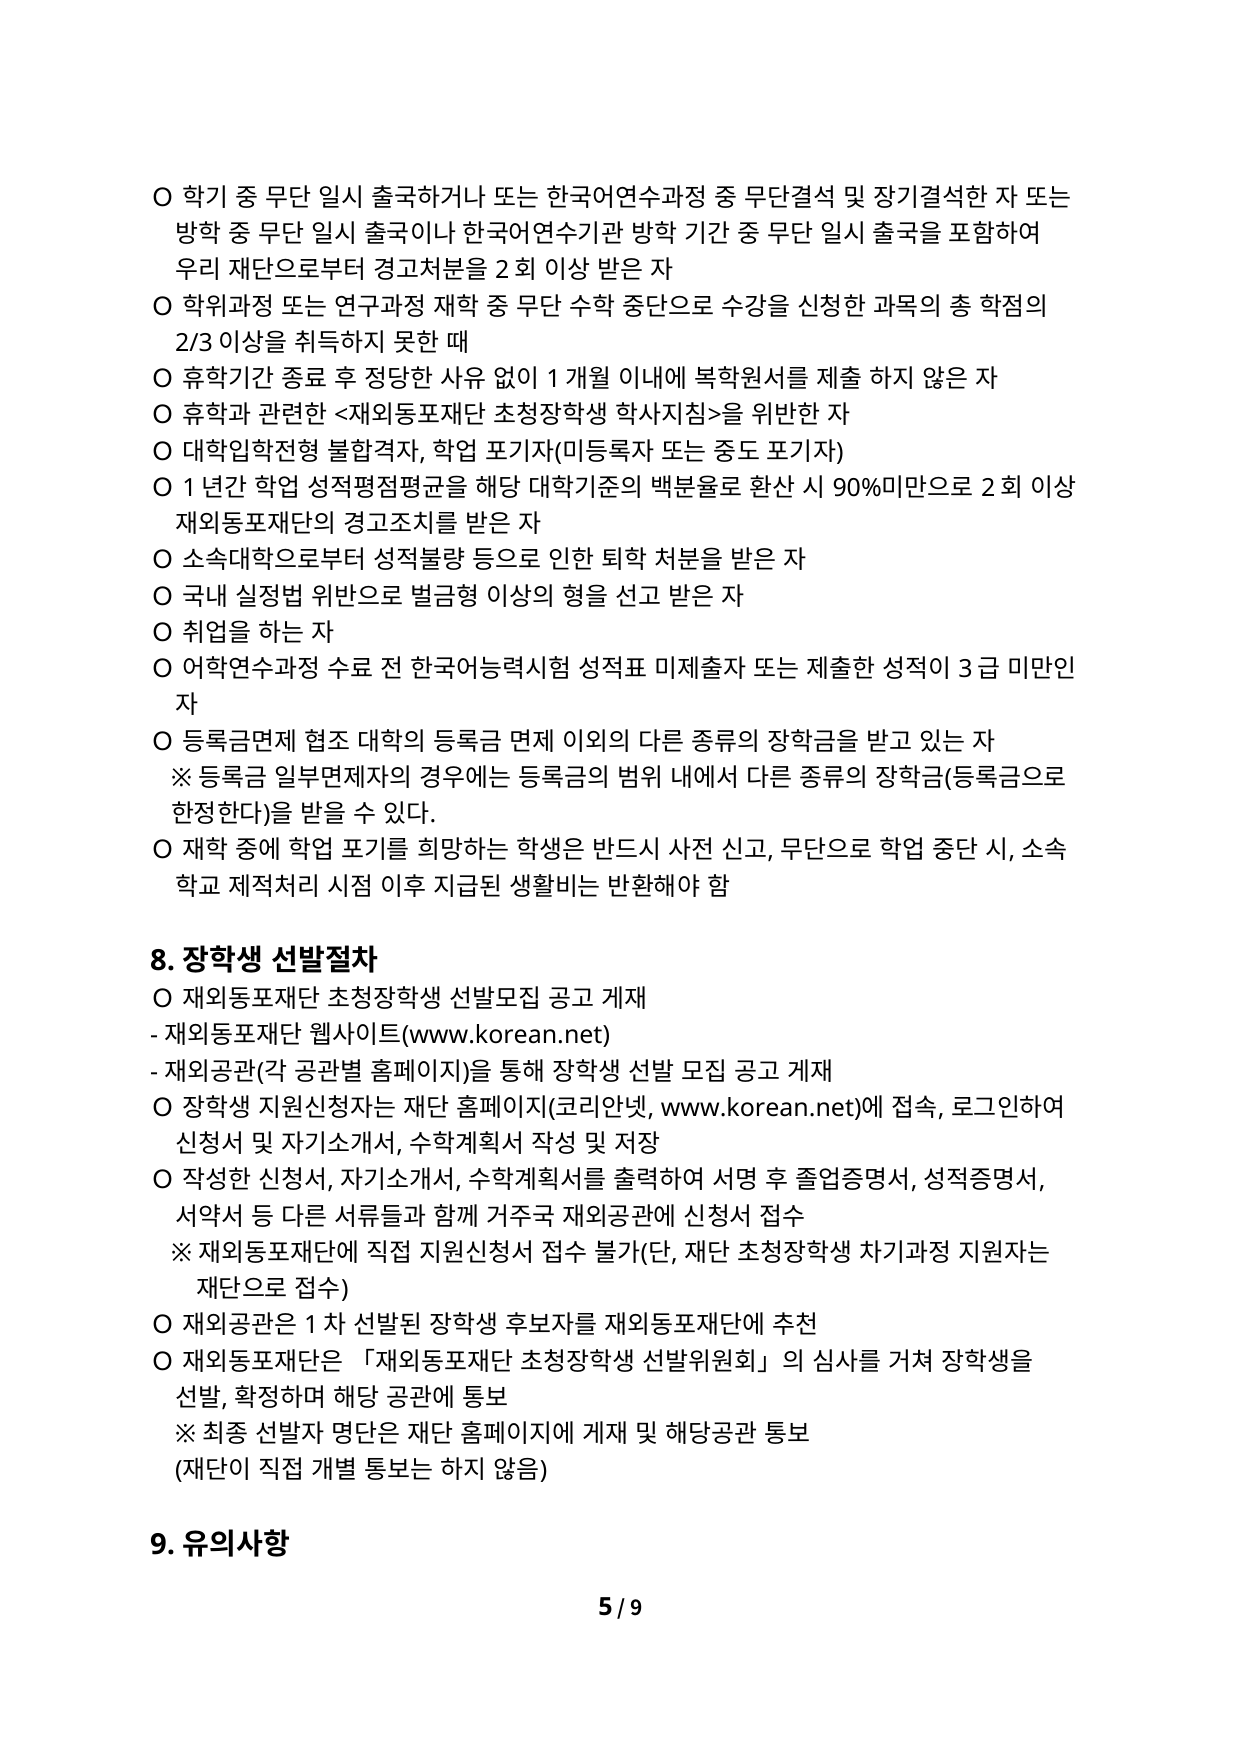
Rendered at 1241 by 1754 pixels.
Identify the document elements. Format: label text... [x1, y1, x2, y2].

text Ｏ 재학 중에 학업 포기를 희망하는 학생은 반드시 사전 신고, 무단으로 학업 중단 시, 소속 학교 제적처리 시점 이후 지급된 생활비는 반환해야 함 [150, 830, 1090, 902]
text ※ 최종 선발자 명단은 재단 홈페이지에 게재 및 해당공관 통보 [150, 1414, 1090, 1450]
text Ｏ 장학생 지원신청자는 재단 홈페이지(코리안넷, www.korean.net)에 접속, 로그인하여 신청서 및 자기소개서, 수학계획서 작성 및 저장 [150, 1087, 1090, 1160]
text Ｏ 대학입학전형 불합격자, 학업 포기자(미등록자 또는 중도 포기자) [150, 431, 1090, 467]
text - 재외공관(각 공관별 홈페이지)을 통해 장학생 선발 모집 공고 게재 [150, 1051, 1090, 1087]
text Ｏ 재외동포재단 초청장학생 선발모집 공고 게재 [150, 979, 1090, 1015]
text Ｏ 휴학기간 종료 후 정당한 사유 없이 1개월 이내에 복학원서를 제출 하지 않은 자 [150, 358, 1090, 395]
text Ｏ 취업을 하는 자 [150, 612, 1090, 648]
text ※ 등록금 일부면제자의 경우에는 등록금의 범위 내에서 다른 종류의 장학금(등록금으로 한정한다)을 받을 수 있다. [171, 757, 1090, 830]
text Ｏ 등록금면제 협조 대학의 등록금 면제 이외의 다른 종류의 장학금을 받고 있는 자 [150, 721, 1090, 757]
text Ｏ 작성한 신청서, 자기소개서, 수학계획서를 출력하여 서명 후 졸업증명서, 성적증명서, 서약서 등 다른 서류들과 함께 거주국 재외공관에 신청서 접수 [150, 1160, 1090, 1232]
text Ｏ 재외공관은 1차 선발된 장학생 후보자를 재외동포재단에 추천 [150, 1305, 1090, 1341]
text Ｏ 학기 중 무단 일시 출국하거나 또는 한국어연수과정 중 무단결석 및 장기결석한 자 또는 방학 중 무단 일시 출국이나 한국어연수기관 방학 기간 중 무단 일시 출국을 포함하여 우리 재단으로부터 경고처분을 2회 이상 받은 자 [150, 177, 1090, 286]
text Ｏ 소속대학으로부터 성적불량 등으로 인한 퇴학 처분을 받은 자 [150, 540, 1090, 576]
text Ｏ 학위과정 또는 연구과정 재학 중 무단 수학 중단으로 수강을 신청한 과목의 총 학점의 2/3이상을 취득하지 못한 때 [150, 286, 1090, 358]
text (재단이 직접 개별 통보는 하지 않음) [150, 1450, 1090, 1486]
text Ｏ 휴학과 관련한 <재외동포재단 초청장학생 학사지침>을 위반한 자 [150, 395, 1090, 431]
text 8. 장학생 선발절차 [150, 936, 1090, 979]
text Ｏ 국내 실정법 위반으로 벌금형 이상의 형을 선고 받은 자 [150, 576, 1090, 612]
text Ｏ 어학연수과정 수료 전 한국어능력시험 성적표 미제출자 또는 제출한 성적이 3급 미만인 자 [150, 648, 1090, 721]
text - 재외동포재단 웹사이트(www.korean.net) [150, 1015, 1090, 1051]
text Ｏ 1년간 학업 성적평점평균을 해당 대학기준의 백분율로 환산 시 90%미만으로 2회 이상 재외동포재단의 경고조치를 받은 자 [150, 467, 1090, 540]
text 9. 유의사항 [150, 1520, 1090, 1563]
text ※ 재외동포재단에 직접 지원신청서 접수 불가(단, 재단 초청장학생 차기과정 지원자는 재단으로 접수) [171, 1232, 1090, 1305]
text Ｏ 재외동포재단은 「재외동포재단 초청장학생 선발위원회」의 심사를 거쳐 장학생을 선발, 확정하며 해당 공관에 통보 [150, 1341, 1090, 1414]
